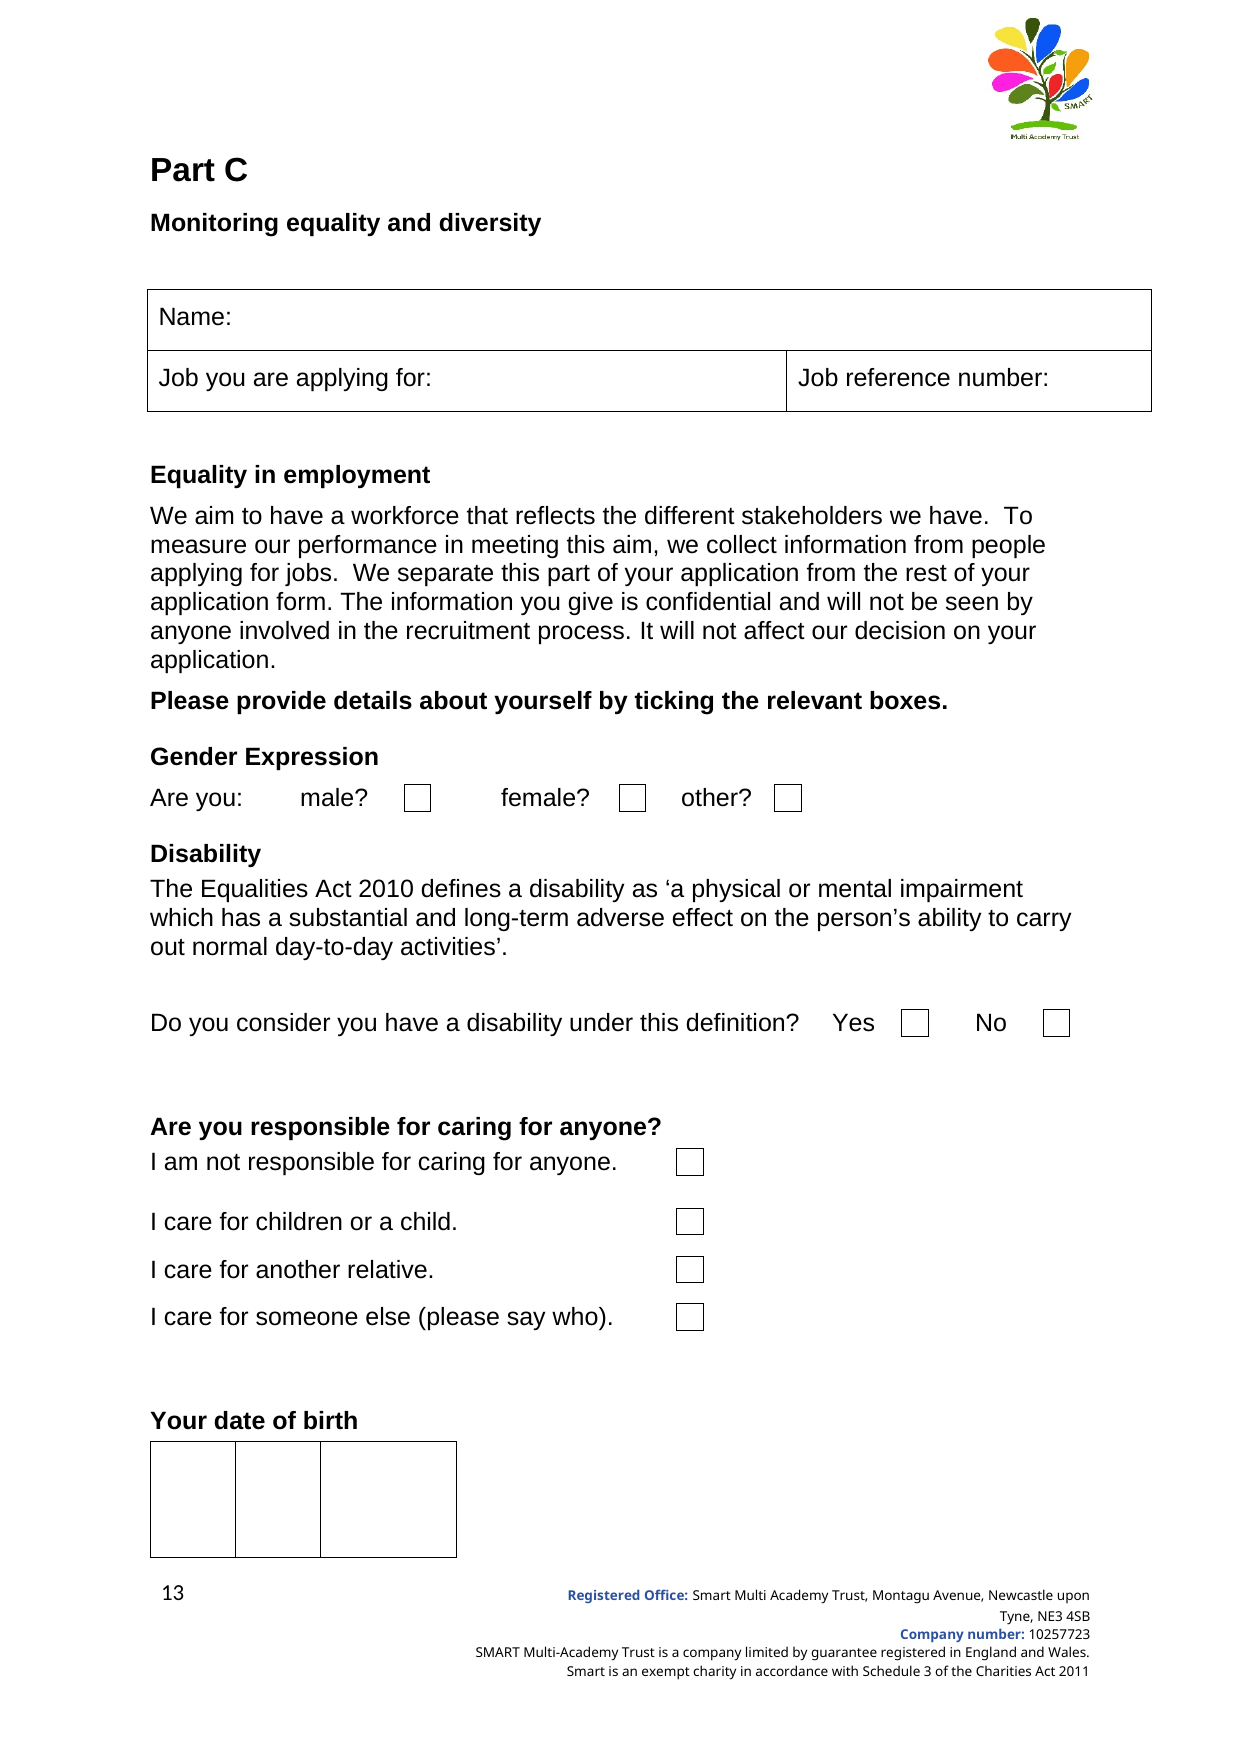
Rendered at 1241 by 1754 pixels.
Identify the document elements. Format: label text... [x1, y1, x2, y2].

text We aim to have a workforce that reflects the different stakeholders we have. To measure our performance in meeting this aim, we collect information from people applying for jobs. We separate this part of your application from the rest of your application form. The information you give is confidential and will not be seen by anyone involved in the recruitment process. It will not affect our decision on your application. [150, 501, 1090, 673]
text Please provide details about yourself by ticking the relevant boxes. [150, 686, 1090, 715]
table_cell Job you are applying for: [148, 351, 786, 411]
text The Equalities Act 2010 defines a disability as ‘a physical or mental impairment which has a substantial and long-term adverse effect on the person’s ability to carry out normal day-to-day activities’. [150, 874, 1090, 961]
text I care for children or a child. [150, 1207, 1090, 1236]
subtitle Disability [150, 839, 1090, 868]
subtitle Your date of birth [150, 1406, 1090, 1435]
table_header [151, 1442, 235, 1557]
text I care for someone else (please say who). [150, 1302, 1090, 1331]
picture [985, 16, 1095, 141]
text Part C [150, 150, 1090, 188]
table_cell Job reference number: [787, 351, 1151, 411]
table_header [321, 1442, 456, 1557]
table_header [236, 1442, 320, 1557]
text Are you: male? female? other? [150, 783, 1090, 812]
text I care for another relative. [150, 1254, 1090, 1283]
text Do you consider you have a disability under this definition? Yes No [150, 1008, 1090, 1037]
subtitle Gender Expression [150, 742, 1090, 771]
text Equality in employment [150, 460, 1090, 488]
subtitle Monitoring equality and diversity [150, 208, 1090, 237]
subtitle Are you responsible for caring for anyone? [150, 1112, 1090, 1141]
subtitle I am not responsible for caring for anyone. [150, 1147, 1090, 1207]
table_header Name: [148, 290, 1151, 350]
